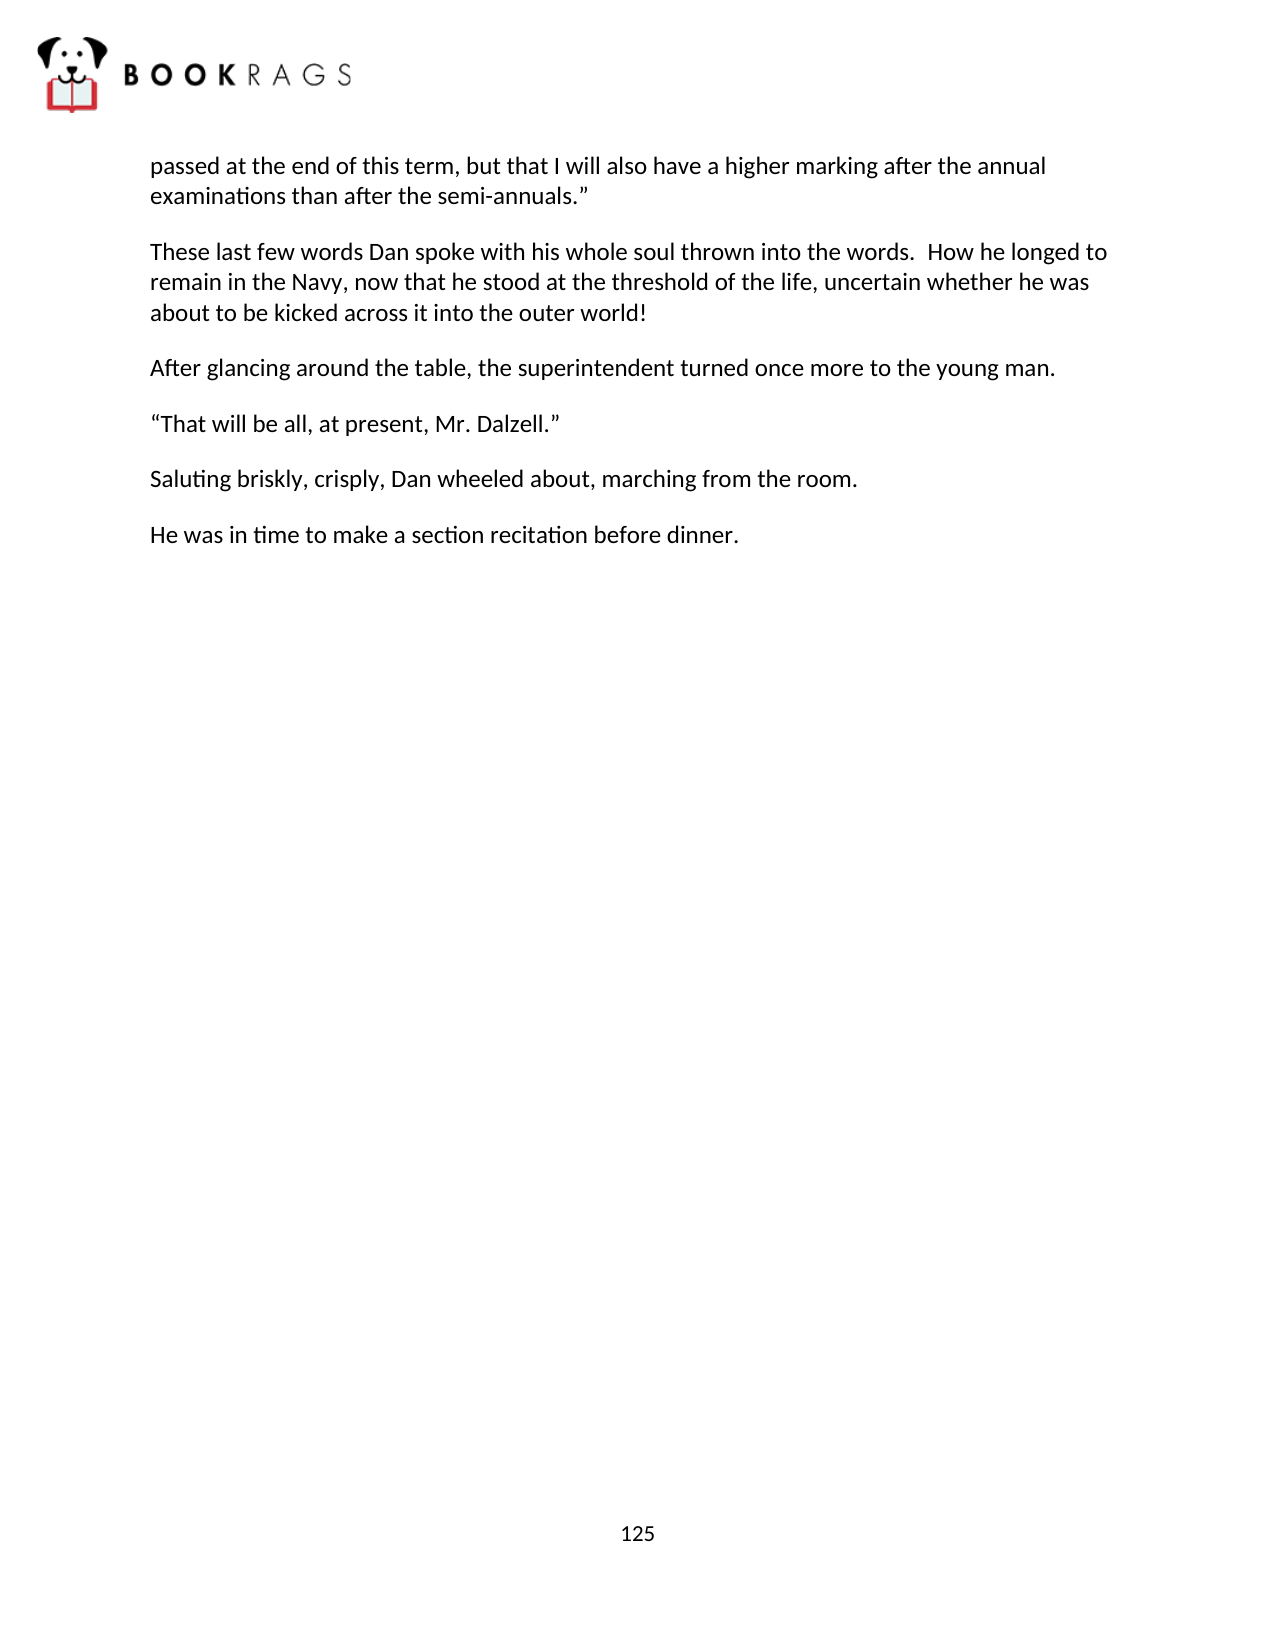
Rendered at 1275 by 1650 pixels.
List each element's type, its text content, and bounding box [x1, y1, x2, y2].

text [150, 150, 1125, 211]
text Saluting briskly, crisply, Dan wheeled about, marching from the room. [150, 464, 1125, 494]
text He was in time to make a section recitation before dinner. [150, 519, 1125, 550]
picture [37, 37, 351, 113]
text These last few words Dan spoke with his whole soul thrown into the words. How he longed to remain in the Navy, now that he stood at the threshold of the life, uncertain whether he was about to be kicked across it into the outer world! [150, 236, 1125, 328]
text After glancing around the table, the superintendent turned once more to the young man. [150, 353, 1125, 383]
text “That will be all, at present, Mr. Dalzell.” [150, 408, 1125, 439]
